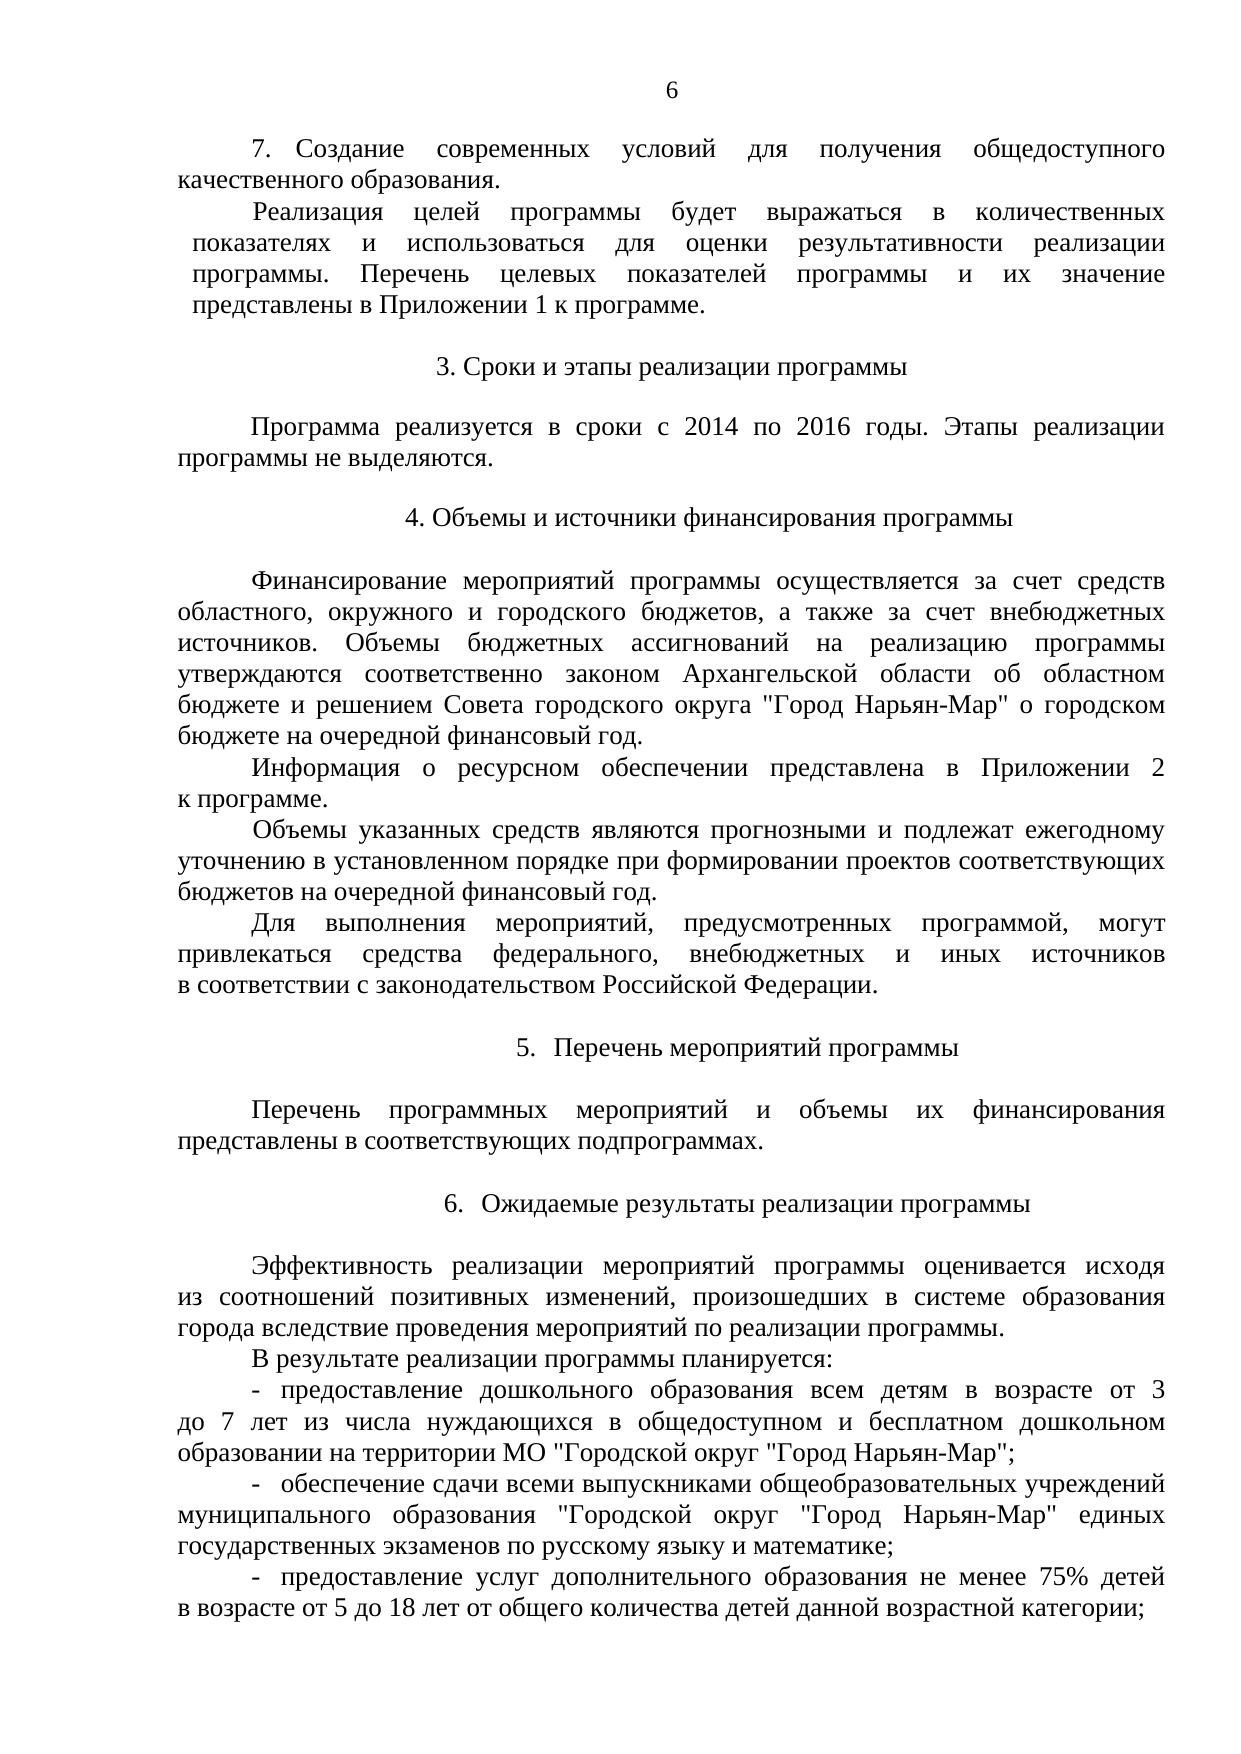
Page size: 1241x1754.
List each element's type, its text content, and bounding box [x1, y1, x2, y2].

text - предоставление дошкольного образования всем детям в возрасте от 3 до 7 лет из числа нуждающихся в общедоступном и бесплатном дошкольном образовании на территории МО "Городской округ "Город Нарьян-Мар"; [177, 1373, 1166, 1467]
text Информация о ресурсном обеспечении представлена в Приложении 2 к программе. [177, 751, 1166, 813]
text Финансирование мероприятий программы осуществляется за счет средств областного, окружного и городского бюджетов, а также за счет внебюджетных источников. Объемы бюджетных ассигнований на реализацию программы утверждаются соответственно законом Архангельской области об областном бюджете и решением Совета городского округа "Город Нарьян-Мар" о городском бюджете на очередной финансовый год. [177, 564, 1166, 751]
text Объемы указанных средств являются прогнозными и подлежат ежегодному уточнению в установленном порядке при формировании проектов соответствующих бюджетов на очередной финансовый год. [177, 813, 1166, 906]
list Перечень мероприятий программы [308, 1031, 1166, 1062]
text 3. Сроки и этапы реализации программы [177, 351, 1166, 382]
text - предоставление услуг дополнительного образования не менее 75% детей в возрасте от 5 до 18 лет от общего количества детей данной возрастной категории; [177, 1560, 1166, 1623]
text Перечень программных мероприятий и объемы их финансирования представлены в соответствующих подпрограммах. [177, 1093, 1166, 1156]
text - обеспечение сдачи всеми выпускниками общеобразовательных учреждений муниципального образования "Городской округ "Город Нарьян-Мар" единых государственных экзаменов по русскому языку и математике; [177, 1467, 1166, 1560]
text 4. Объемы и источники финансирования программы [252, 501, 1166, 533]
list Ожидаемые результаты реализации программы [308, 1187, 1166, 1218]
text В результате реализации программы планируется: [177, 1342, 1166, 1373]
text Эффективность реализации мероприятий программы оценивается исходя из соотношений позитивных изменений, произошедших в системе образования города вследствие проведения мероприятий по реализации программы. [177, 1249, 1166, 1342]
text 7. Создание современных условий для получения общедоступного качественного образования. [177, 132, 1166, 195]
text Реализация целей программы будет выражаться в количественных показателях и использоваться для оценки результативности реализации программы. Перечень целевых показателей программы и их значение представлены в Приложении 1 к программе. [192, 195, 1166, 319]
text Для выполнения мероприятий, предусмотренных программой, могут привлекаться средства федерального, внебюджетных и иных источников в соответствии с законодательством Российской Федерации. [177, 906, 1166, 1000]
text Программа реализуется в сроки с 2014 по 2016 годы. Этапы реализации программы не выделяются. [177, 410, 1166, 473]
